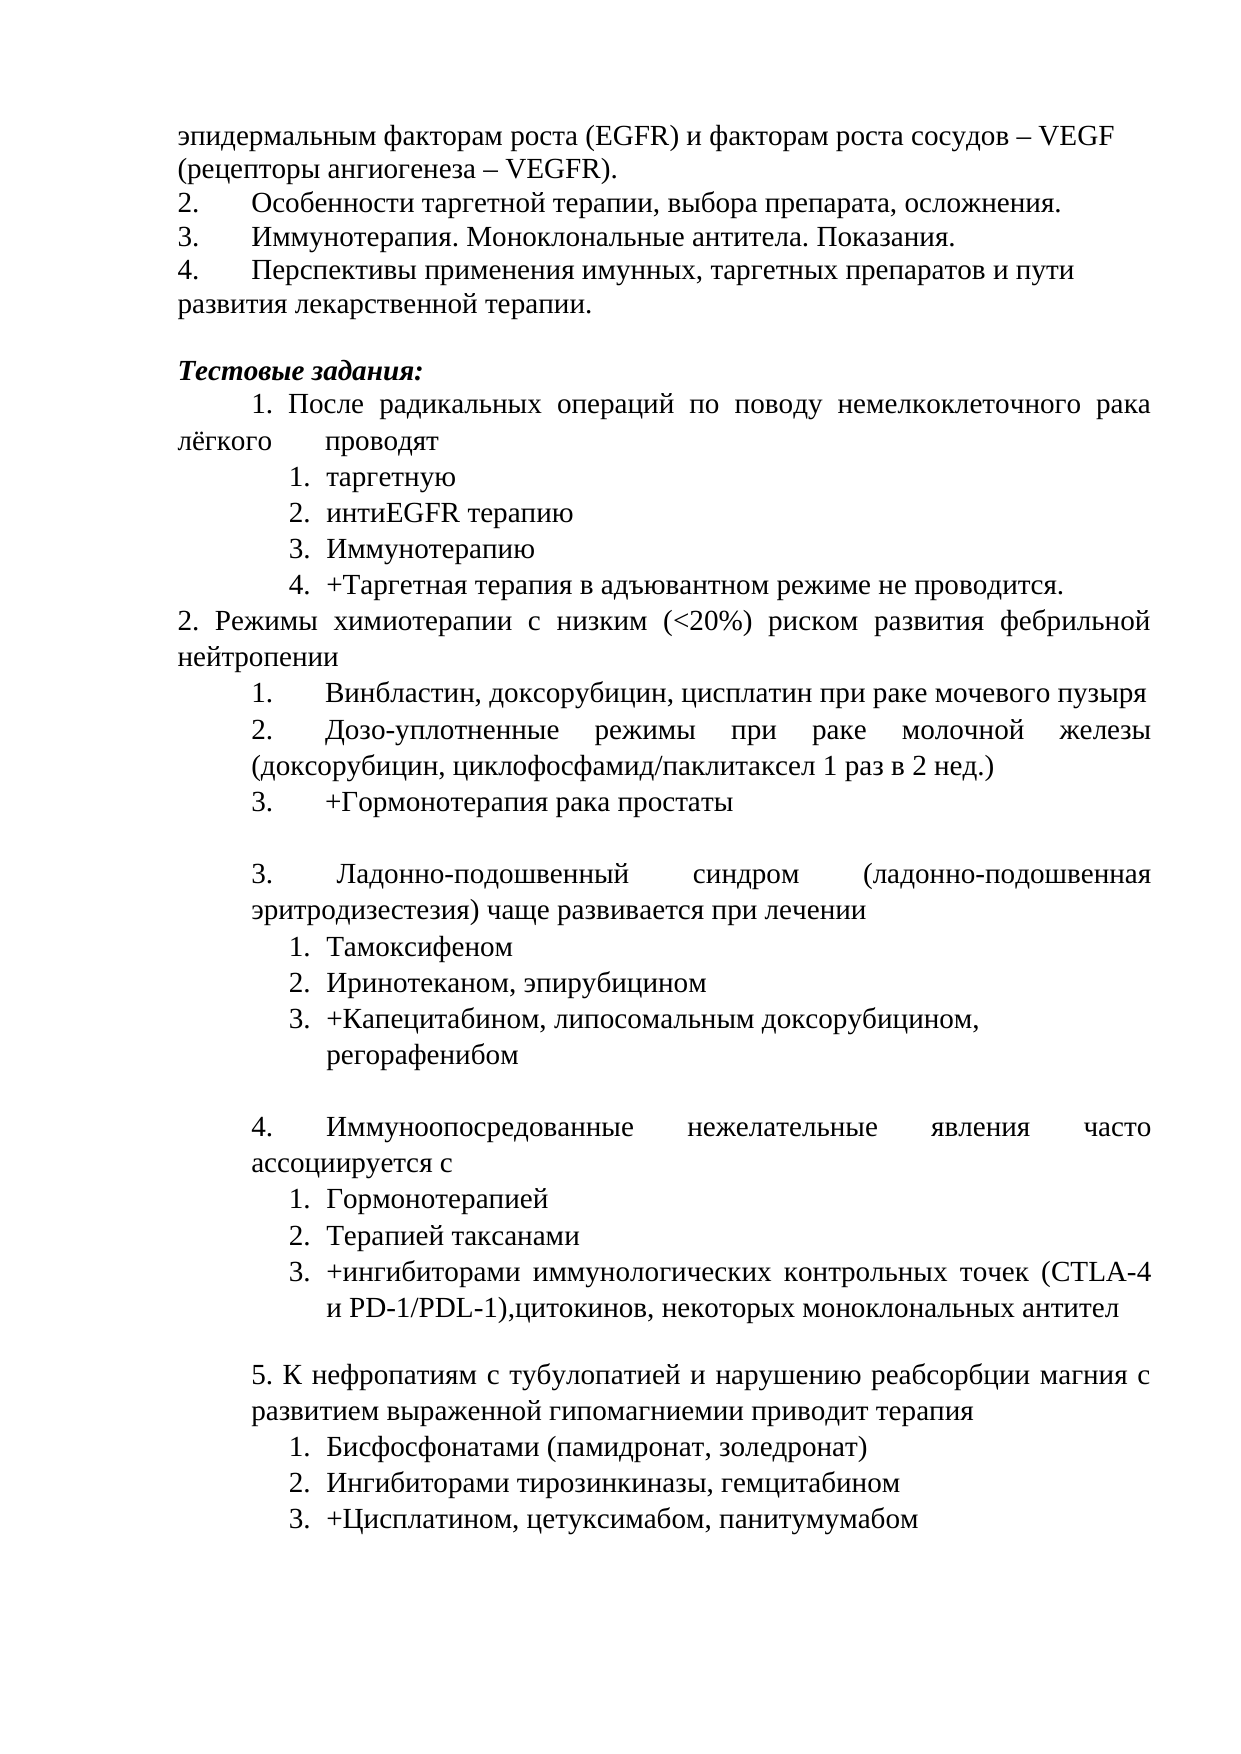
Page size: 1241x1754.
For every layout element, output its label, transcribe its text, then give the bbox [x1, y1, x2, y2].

list +ингибиторами иммунологических контрольных точек (CTLA-4 и PD-1/PDL-1),цитокинов, некоторых моноклональных антител [288, 1254, 1152, 1324]
list +Таргетная терапия в адъювантном режиме не проводится. [288, 567, 1152, 601]
list Терапией таксанами [288, 1218, 1152, 1251]
list Тамоксифеном [288, 929, 1152, 962]
text 5. К нефропатиям с тубулопатией и нарушению реабсорбции магния с развитием выраженной гипомагниемии приводит терапия [251, 1357, 1152, 1427]
list Иринотеканом, эпирубицином [288, 965, 1152, 998]
list интиEGFR терапию [288, 495, 1152, 528]
list +Капецитабином, липосомальным доксорубицином, [288, 1001, 1152, 1034]
list регорафенибом [326, 1037, 1152, 1071]
text 2. Особенности таргетной терапии, выбора препарата, осложнения. [177, 185, 1152, 219]
list Гормонотерапией [288, 1182, 1152, 1215]
list +Цисплатином, цетуксимабом, панитумумабом [288, 1501, 1152, 1535]
text 1. После радикальных операций по поводу немелкоклеточного рака лёгкого проводят [177, 386, 1152, 456]
text Тестовые задания: [177, 353, 1152, 386]
text 3. +Гормонотерапия рака простаты [251, 784, 1152, 818]
text 2. Режимы химиотерапии c низким (˂20%) риском развития фебрильной нейтропении [177, 603, 1152, 673]
list Иммунотерапию [288, 531, 1152, 564]
list таргетную [288, 459, 1152, 492]
text 2. Дозо-уплотненные режимы при раке молочной железы (доксорубицин, циклофосфамид/паклитаксел 1 раз в 2 нед.) [251, 712, 1152, 781]
text 3. Ладонно-подошвенный синдром (ладонно-подошвенная эритродизестезия) чаще развивается при лечении [251, 856, 1152, 926]
list Ингибиторами тирозинкиназы, гемцитабином [288, 1465, 1152, 1499]
list Бисфосфонатами (памидронат, золедронат) [288, 1429, 1152, 1463]
text 3. Иммунотерапия. Моноклональные антитела. Показания. [177, 219, 1152, 252]
text 1. Винбластин, доксорубицин, цисплатин при раке мочевого пузыря [251, 676, 1152, 709]
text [177, 118, 1152, 185]
text 4. Перспективы применения имунных, таргетных препаратов и пути развития лекарственной терапии. [177, 252, 1152, 319]
text 4. Иммуноопосредованные нежелательные явления часто ассоциируется с [251, 1109, 1152, 1179]
